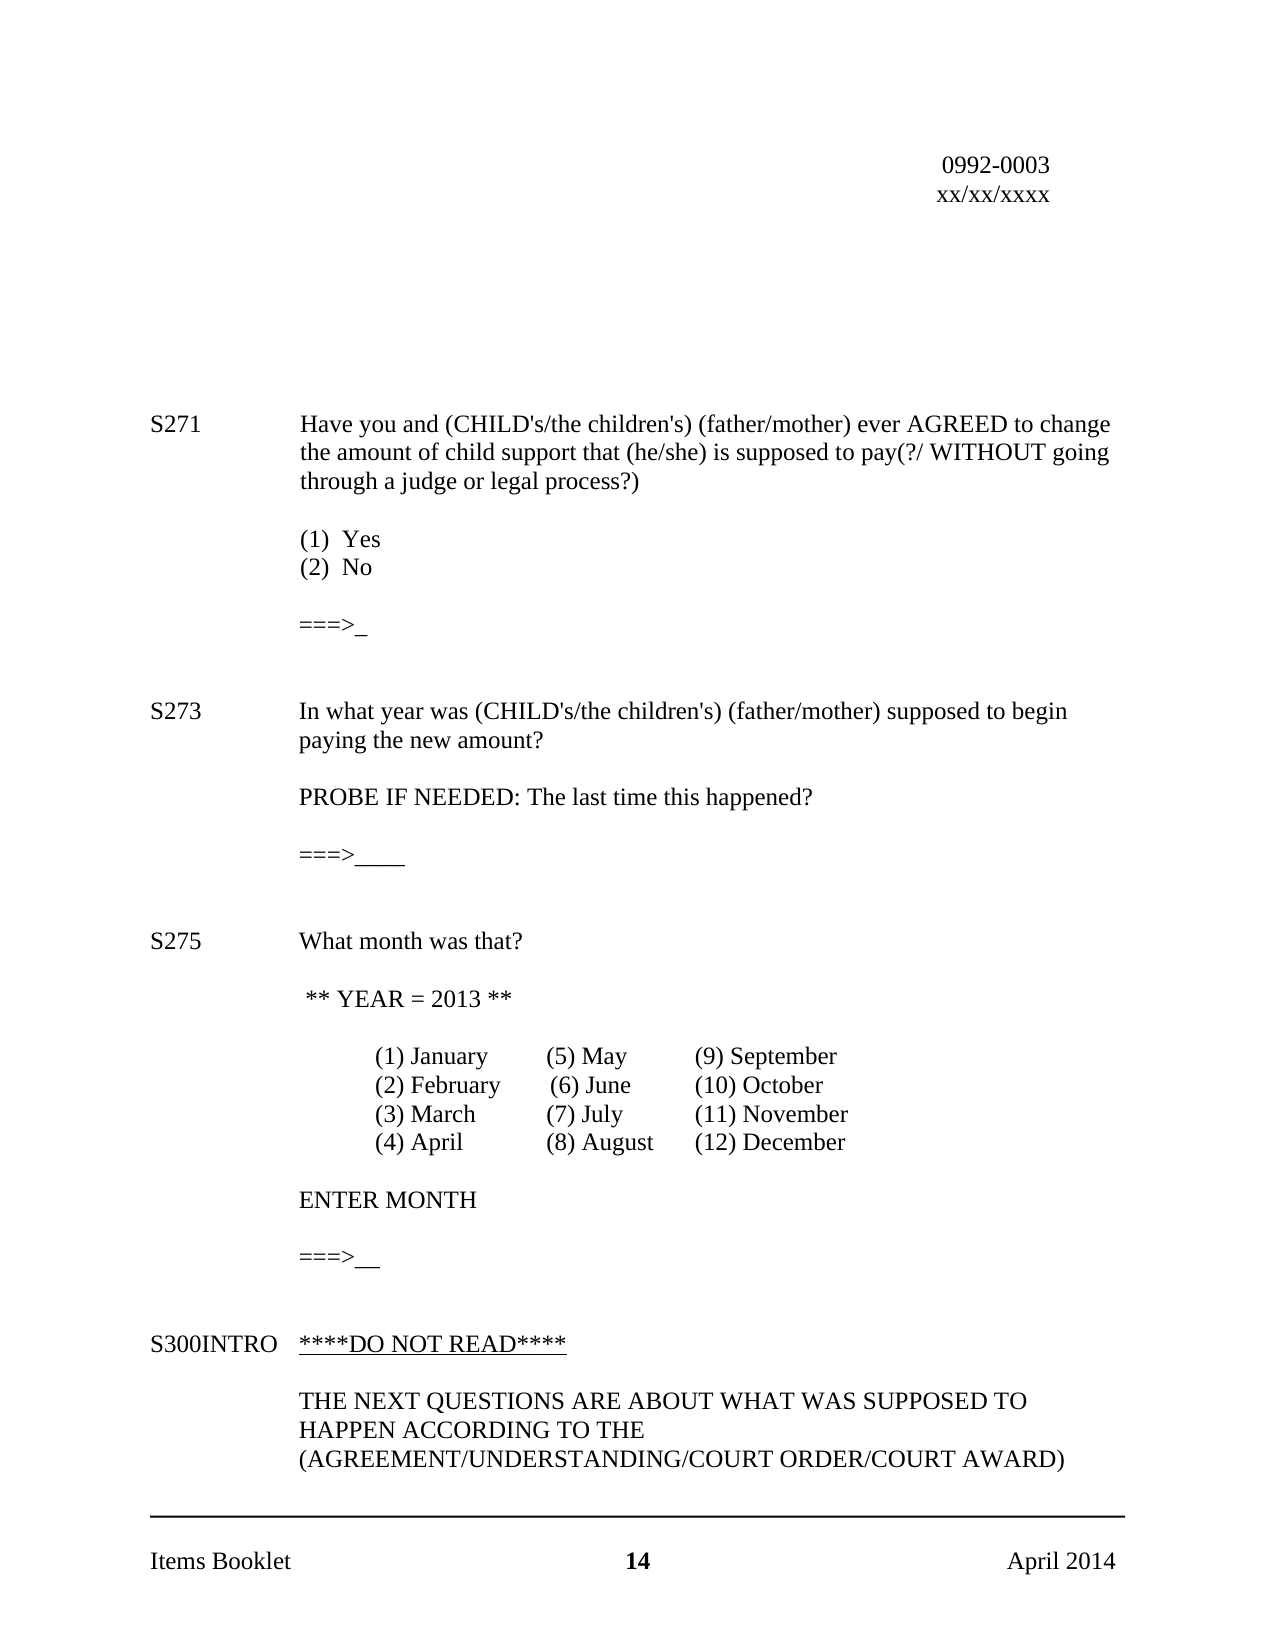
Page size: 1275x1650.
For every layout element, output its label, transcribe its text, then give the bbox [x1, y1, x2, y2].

text (4) April (8) August (12) December [150, 1127, 1125, 1156]
text PROBE IF NEEDED: The last time this happened? [199, 782, 1125, 811]
text S275 What month was that? [150, 926, 1125, 955]
text (1) January (5) May (9) September [150, 1041, 1125, 1070]
text (1) Yes [150, 524, 1125, 552]
text ENTER MONTH [150, 1185, 1125, 1214]
text ===>__ [150, 1242, 1125, 1271]
text THE NEXT QUESTIONS ARE ABOUT WHAT WAS SUPPOSED TO HAPPEN ACCORDING TO THE (AGREEMENT/UNDERSTANDING/COURT ORDER/COURT AWARD) [298, 1386, 1125, 1472]
text ** YEAR = 2013 ** [249, 984, 1125, 1012]
text (3) March (7) July (11) November [150, 1099, 1125, 1127]
text ===>_ [150, 610, 1125, 639]
text ===>____ [150, 840, 1125, 869]
text S271 Have you and (CHILD's/the children's) (father/mother) ever AGREED to change the amount of child support that (he/she) is supposed to pay(?/ WITHOUT going through a judge or legal process?) [150, 409, 1125, 495]
text S273 In what year was (CHILD's/the children's) (father/mother) supposed to begin paying the new amount? [150, 696, 1125, 754]
text (2) No [150, 552, 1125, 581]
text S300INTRO ****DO NOT READ**** [150, 1329, 1125, 1357]
text (2) February (6) June (10) October [249, 1070, 1125, 1099]
